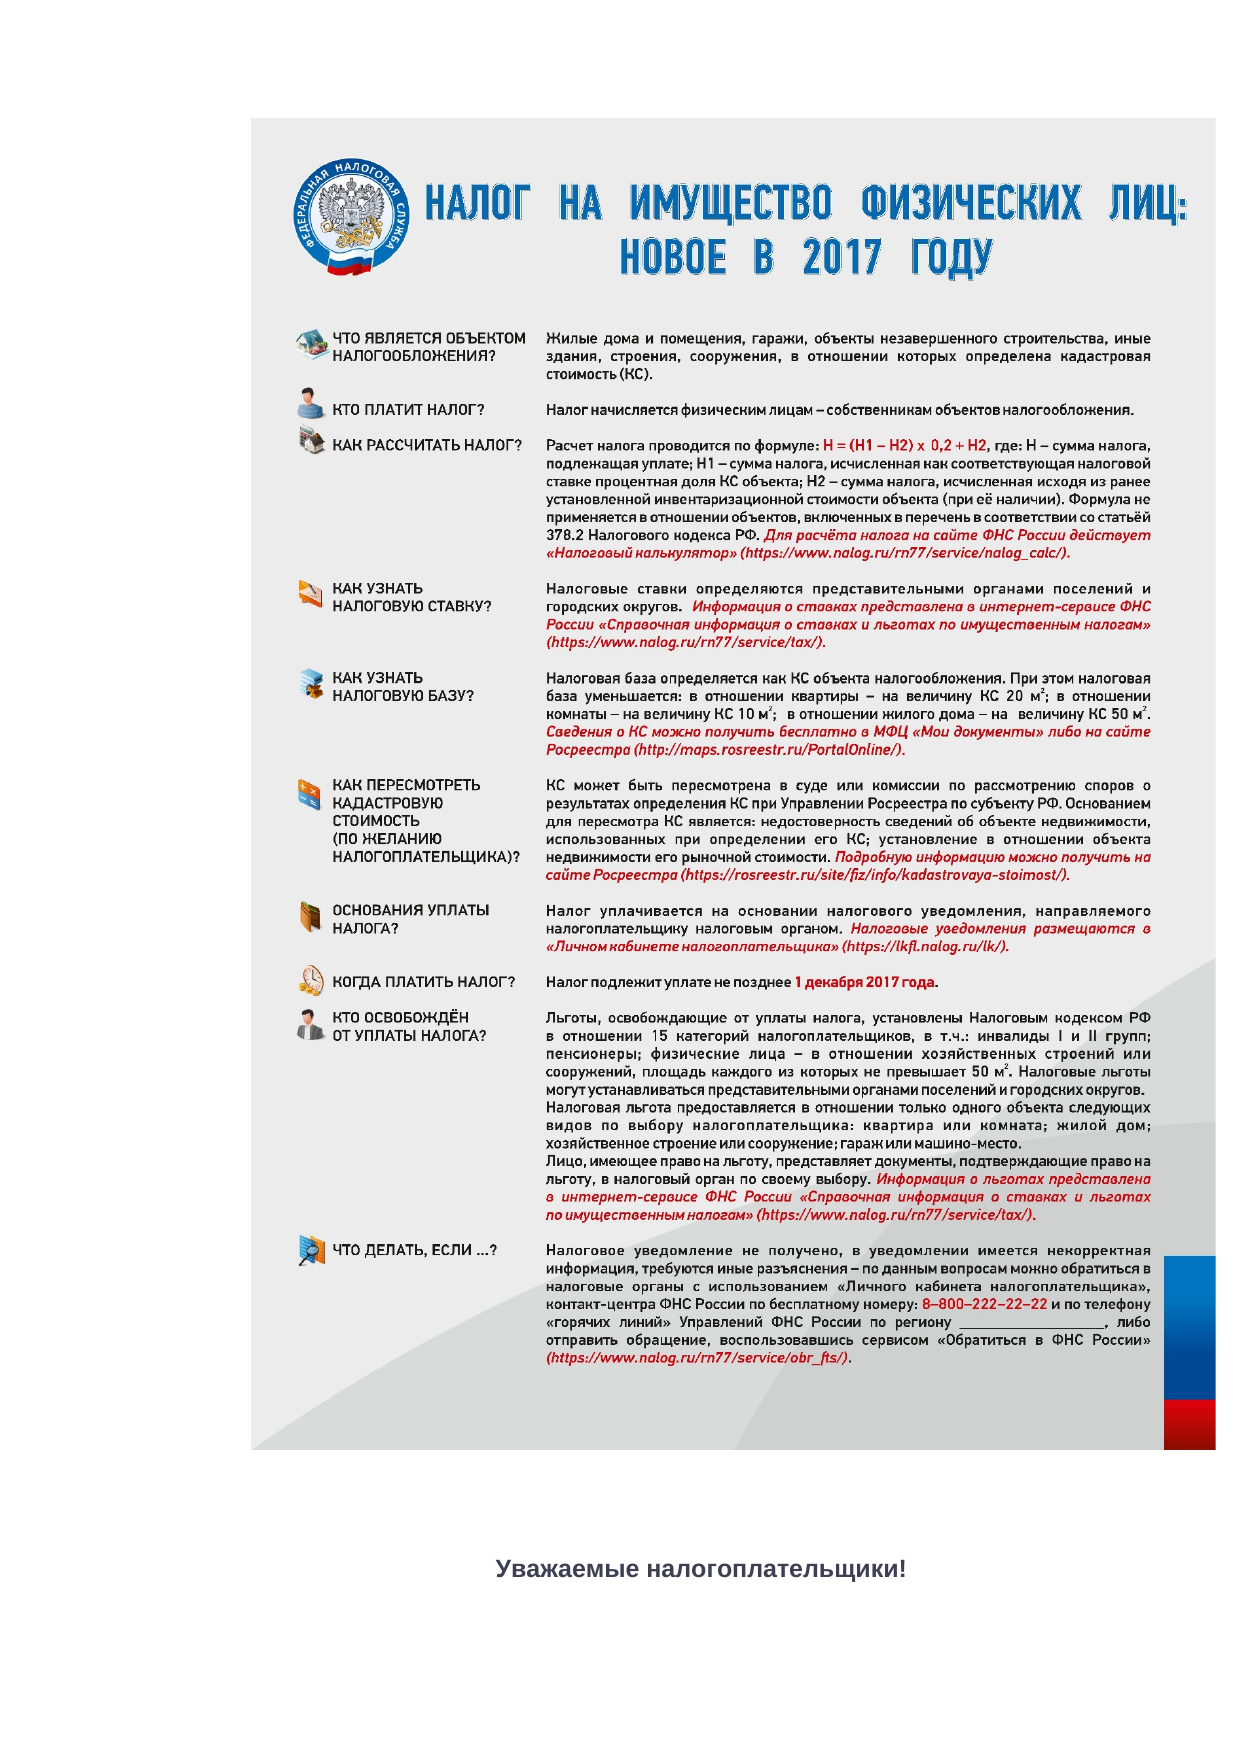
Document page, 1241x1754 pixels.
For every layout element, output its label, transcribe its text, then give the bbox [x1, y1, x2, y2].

picture [251, 118, 1216, 1450]
text Уважаемые налогоплательщики! [177, 1545, 1152, 1583]
